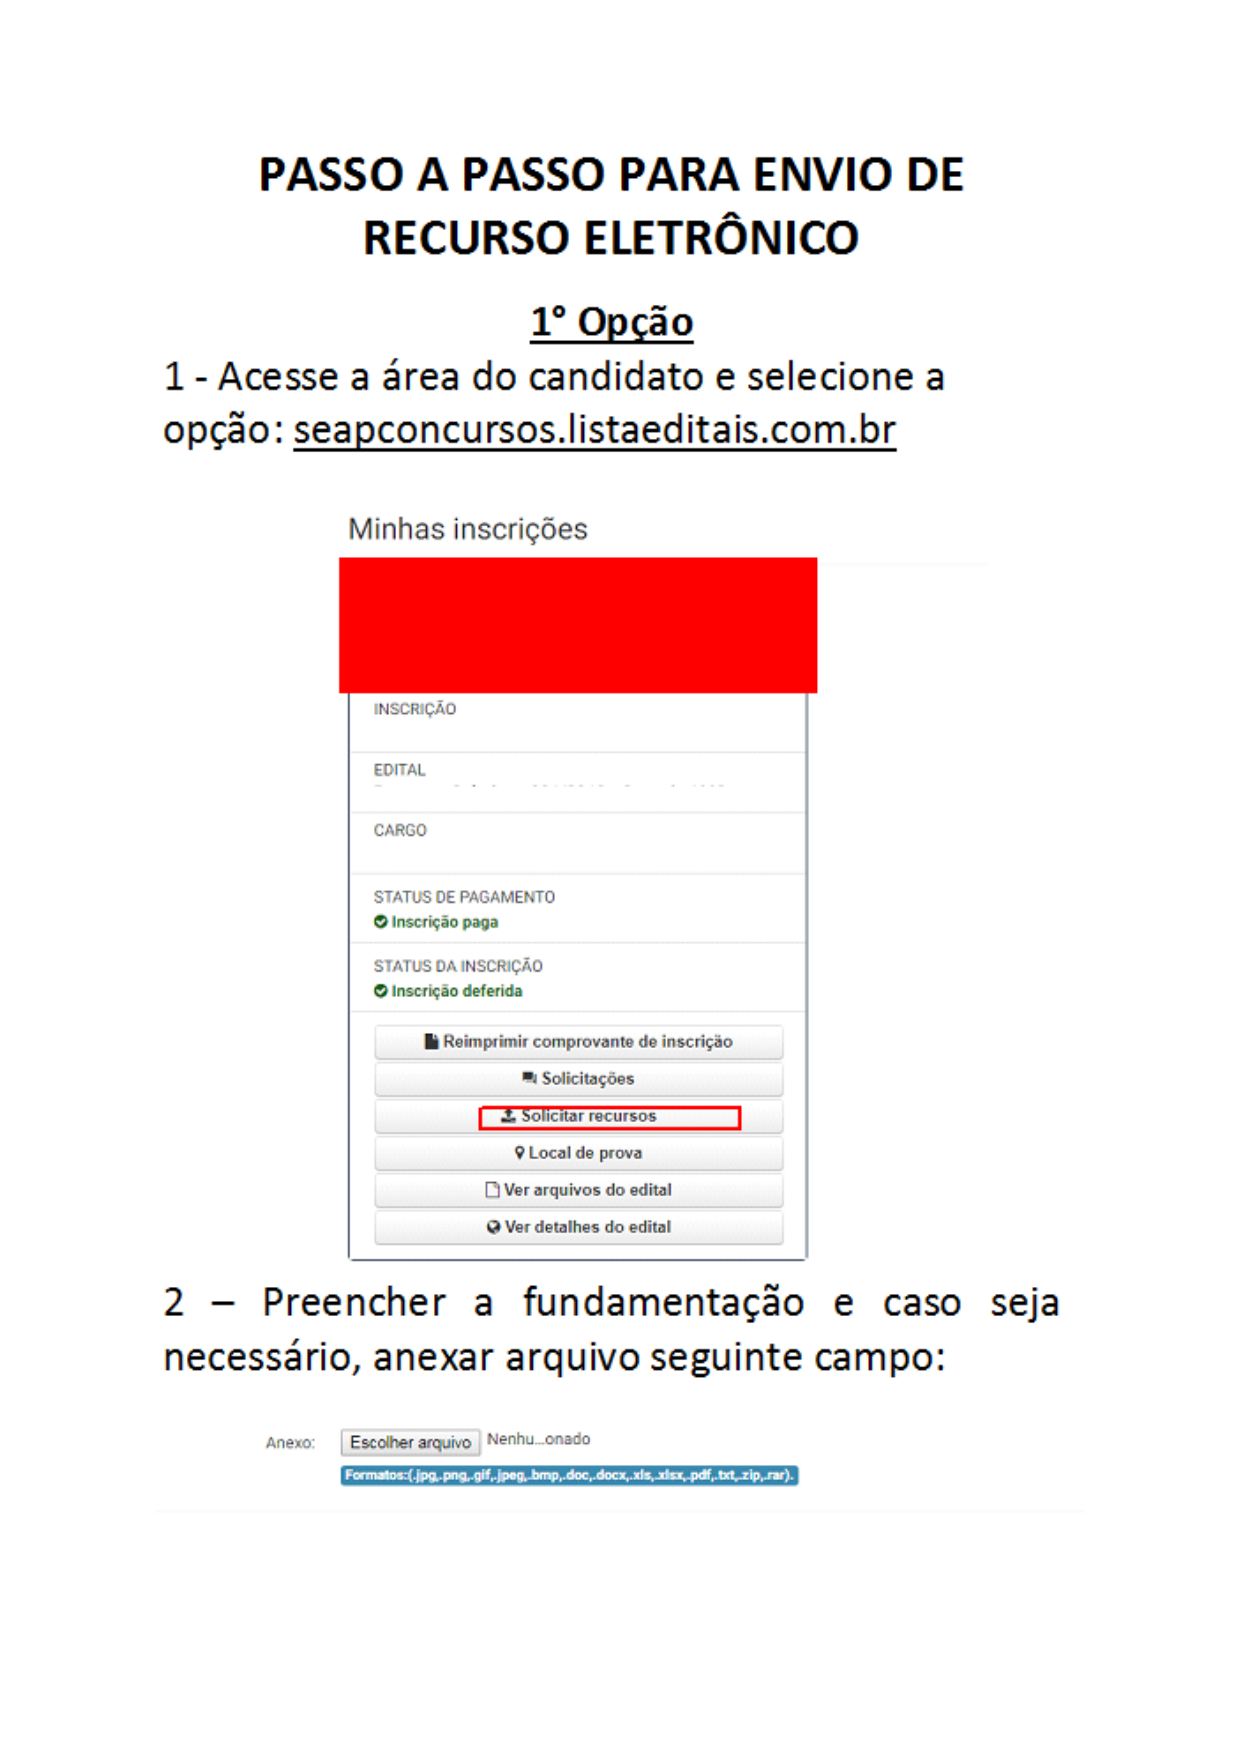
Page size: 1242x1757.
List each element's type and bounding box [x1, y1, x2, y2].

picture [156, 140, 1086, 1517]
